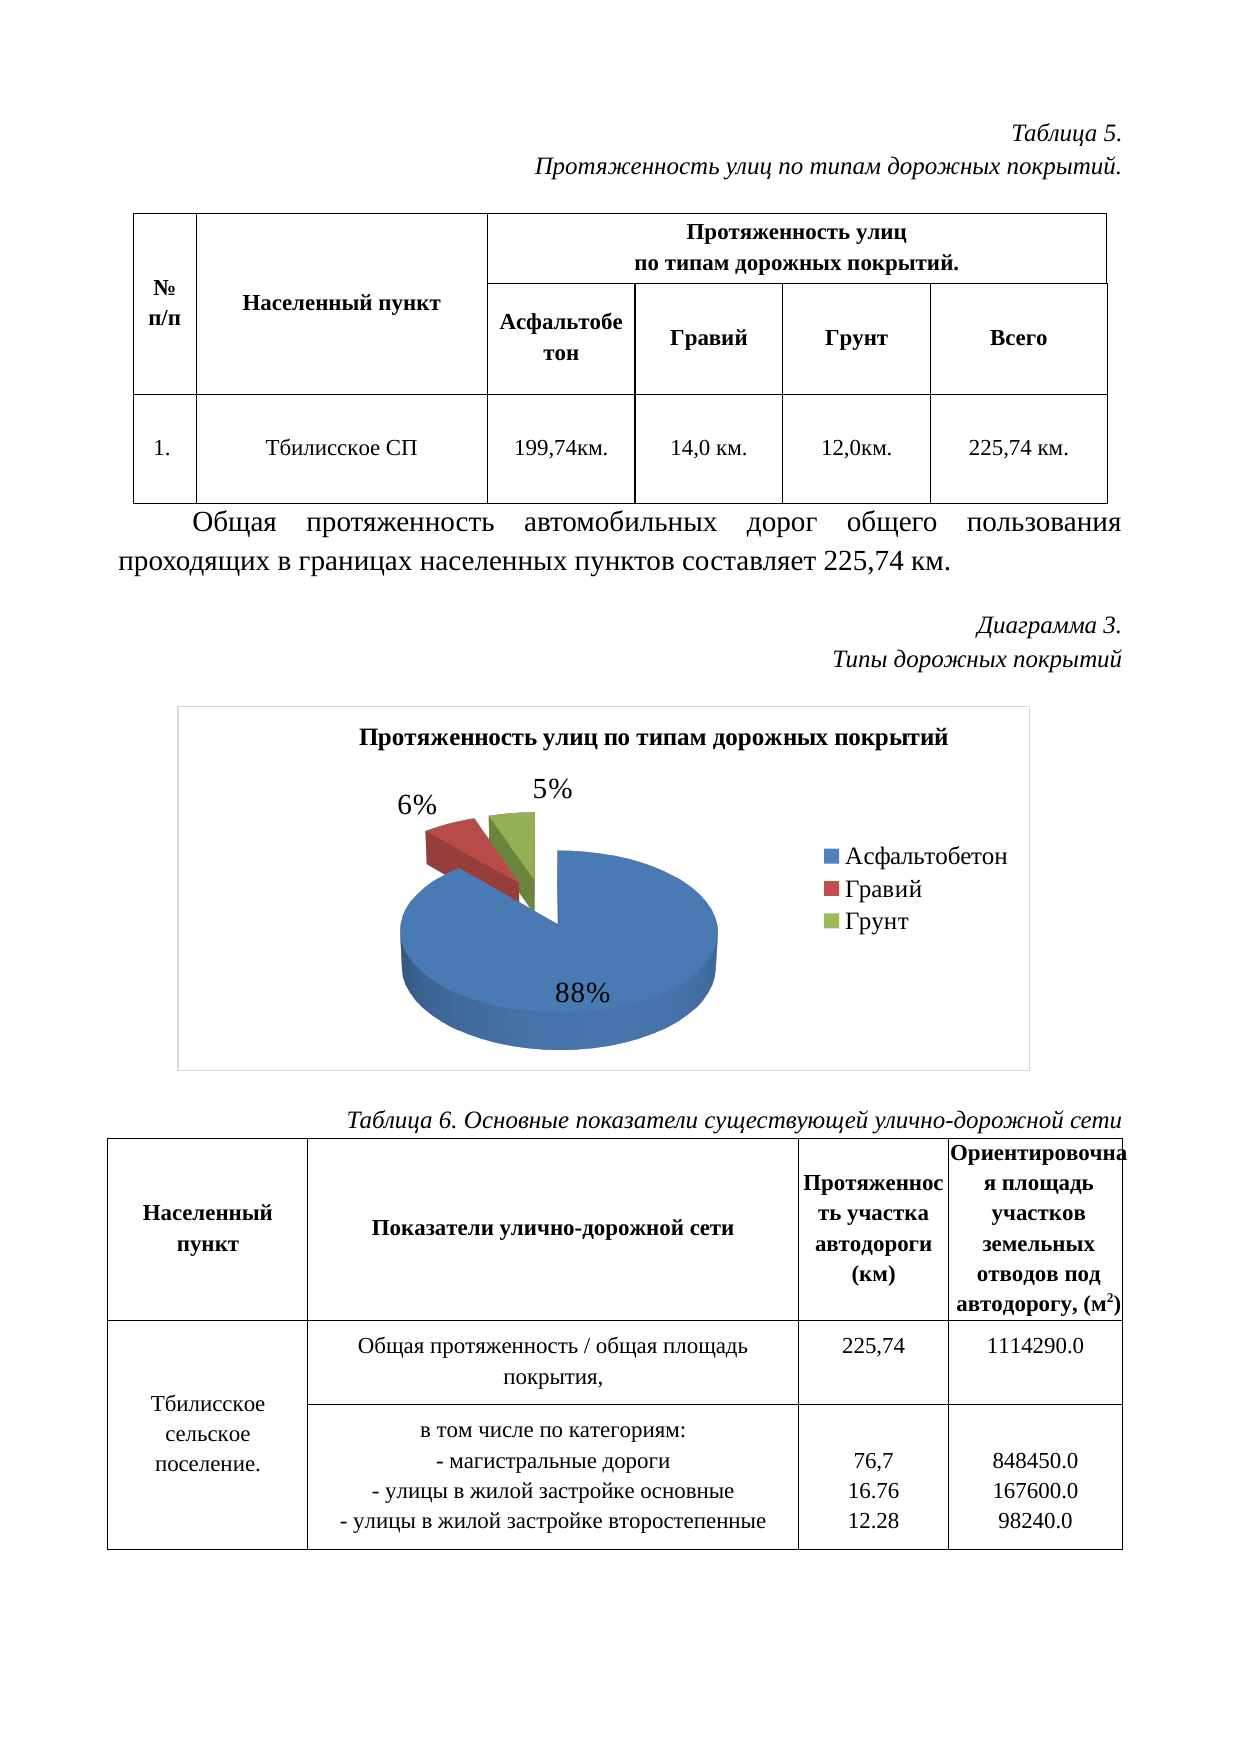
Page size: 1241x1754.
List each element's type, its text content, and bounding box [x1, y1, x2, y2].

table_header Показатели улично-дорожной сети [308, 1139, 798, 1320]
table_cell 14,0 км. [636, 395, 782, 503]
table_cell Грунт [783, 284, 930, 393]
text Типы дорожных покрытий [118, 644, 1122, 672]
table_cell Всего [931, 284, 1107, 393]
table_cell 76,7 16.76 12.28 [799, 1405, 948, 1548]
table_cell Тбилисское СП [197, 395, 487, 503]
table_cell [134, 395, 196, 503]
text Таблица 5. [118, 118, 1122, 147]
table_cell Гравий [636, 284, 782, 393]
table_cell Асфальтобетон [488, 284, 634, 393]
table_cell 225,74 [799, 1321, 948, 1404]
text Диаграмма 3. [118, 611, 1122, 639]
table_cell 225,74 км. [931, 395, 1107, 503]
table_header Населенный пункт [197, 214, 487, 393]
table_cell 12,0км. [783, 395, 930, 503]
table_cell 1114290.0 [949, 1321, 1122, 1404]
table_header Протяженность улиц по типам дорожных покрытий. [488, 214, 1106, 283]
text Таблица 6. Основные показатели существующей улично-дорожной сети [118, 1105, 1122, 1134]
table_header Протяженность участка автодороги (км) [799, 1139, 948, 1320]
table_header № п/п [134, 214, 196, 393]
text Общая протяженность автомобильных дорог общего пользования проходящих в границах населенных пунктов составляет 225,74 км. [118, 504, 1122, 576]
table_cell 848450.0 167600.0 98240.0 [949, 1405, 1122, 1548]
table_cell Общая протяженность / общая площадь покрытия, [308, 1321, 798, 1404]
table_cell в том числе по категориям: - магистральные дороги - улицы в жилой застройке основные - улицы в жилой застройке второстепенные [308, 1405, 798, 1548]
table_cell 199,74км. [488, 395, 634, 503]
table_header Ориентировочная площадь участков земельных отводов под автодорогу, (м2) [949, 1139, 1122, 1320]
text Протяженность улиц по типам дорожных покрытий. [118, 151, 1122, 180]
table_cell Тбилисское сельское поселение. [108, 1321, 307, 1548]
table_header Населенный пункт [108, 1139, 307, 1320]
